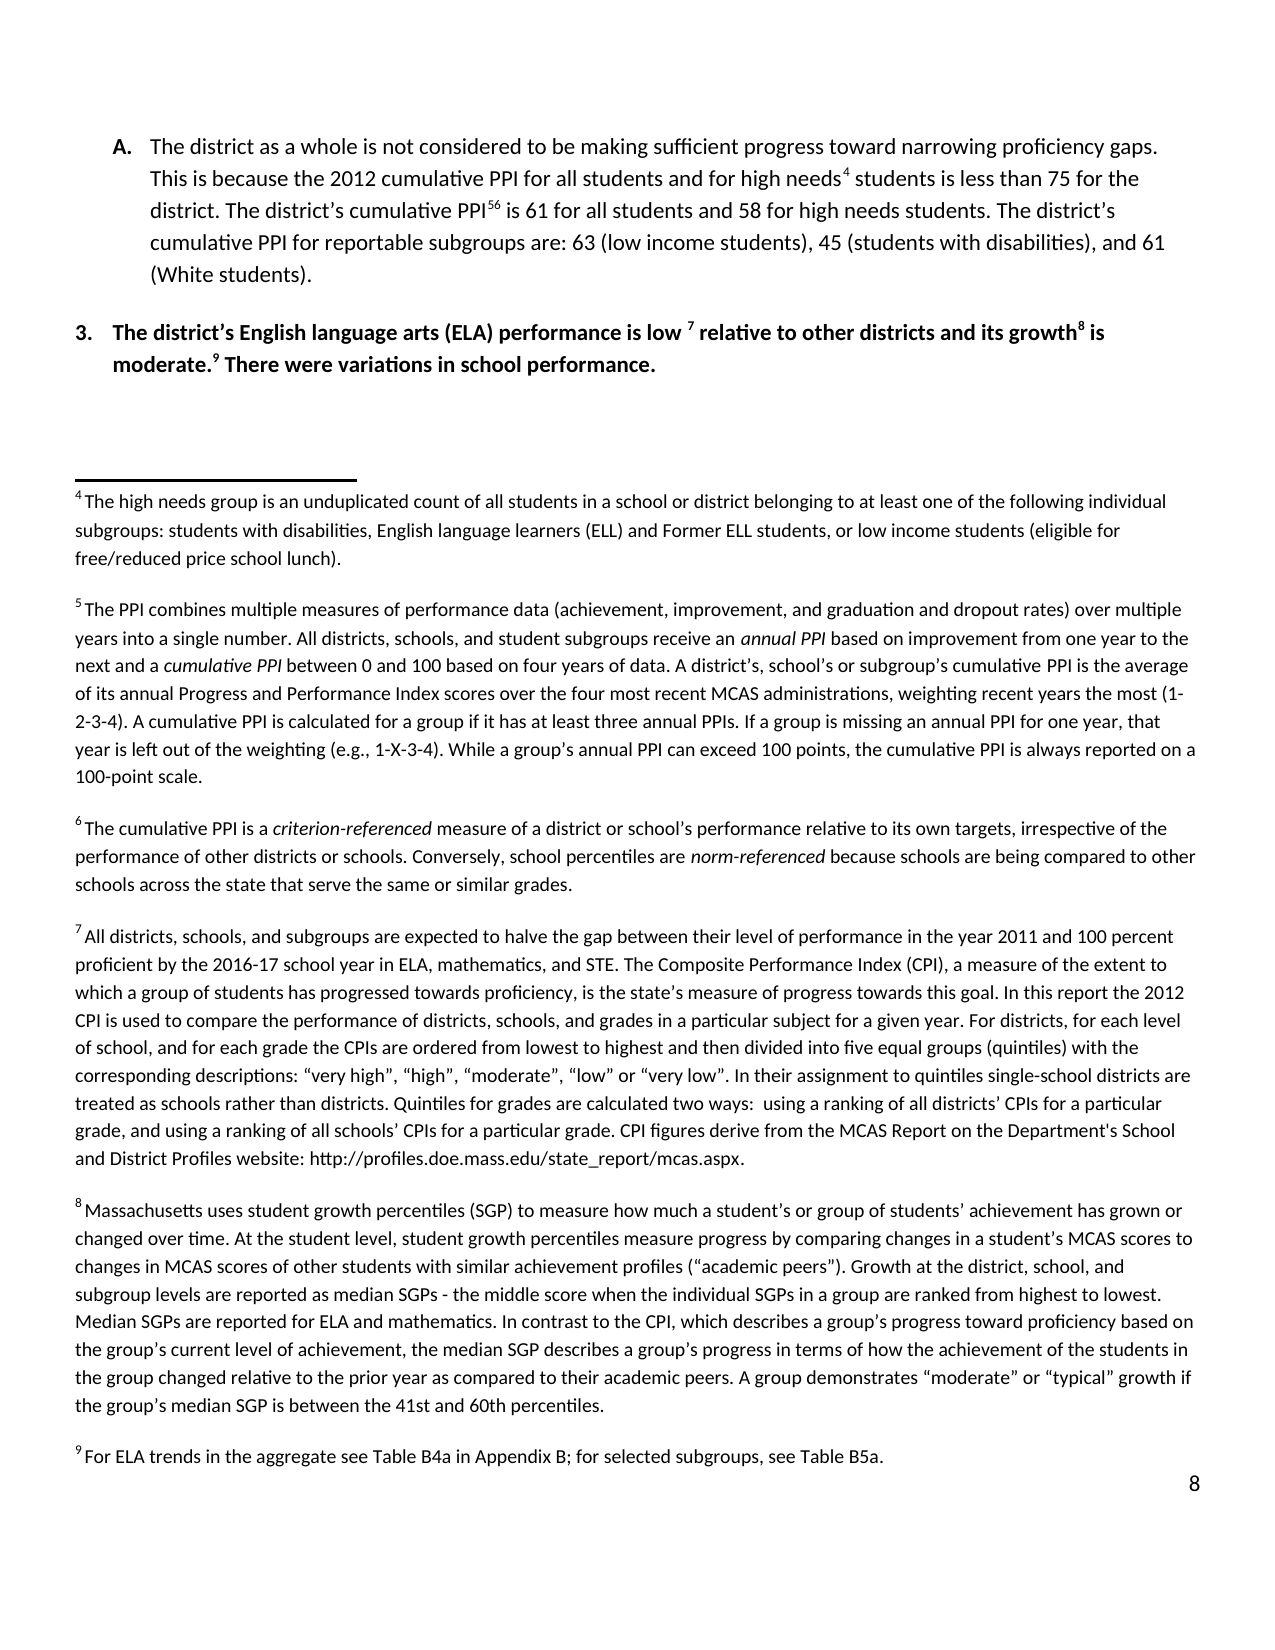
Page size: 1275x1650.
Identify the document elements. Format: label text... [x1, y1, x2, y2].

text 3. The district’s English language arts (ELA) performance is low relative to other districts and its growth is moderate. There were variations in school performance. [75, 318, 1200, 378]
text A. The district as a whole is not considered to be making sufficient progress toward narrowing proficiency gaps. This is because the 2012 cumulative PPI for all students and for high needs students is less than 75 for the district. The district’s cumulative PPI is 61 for all students and 58 for high needs students. The district’s cumulative PPI for reportable subgroups are: 63 (low income students), 45 (students with disabilities), and 61 (White students). [75, 132, 1200, 289]
